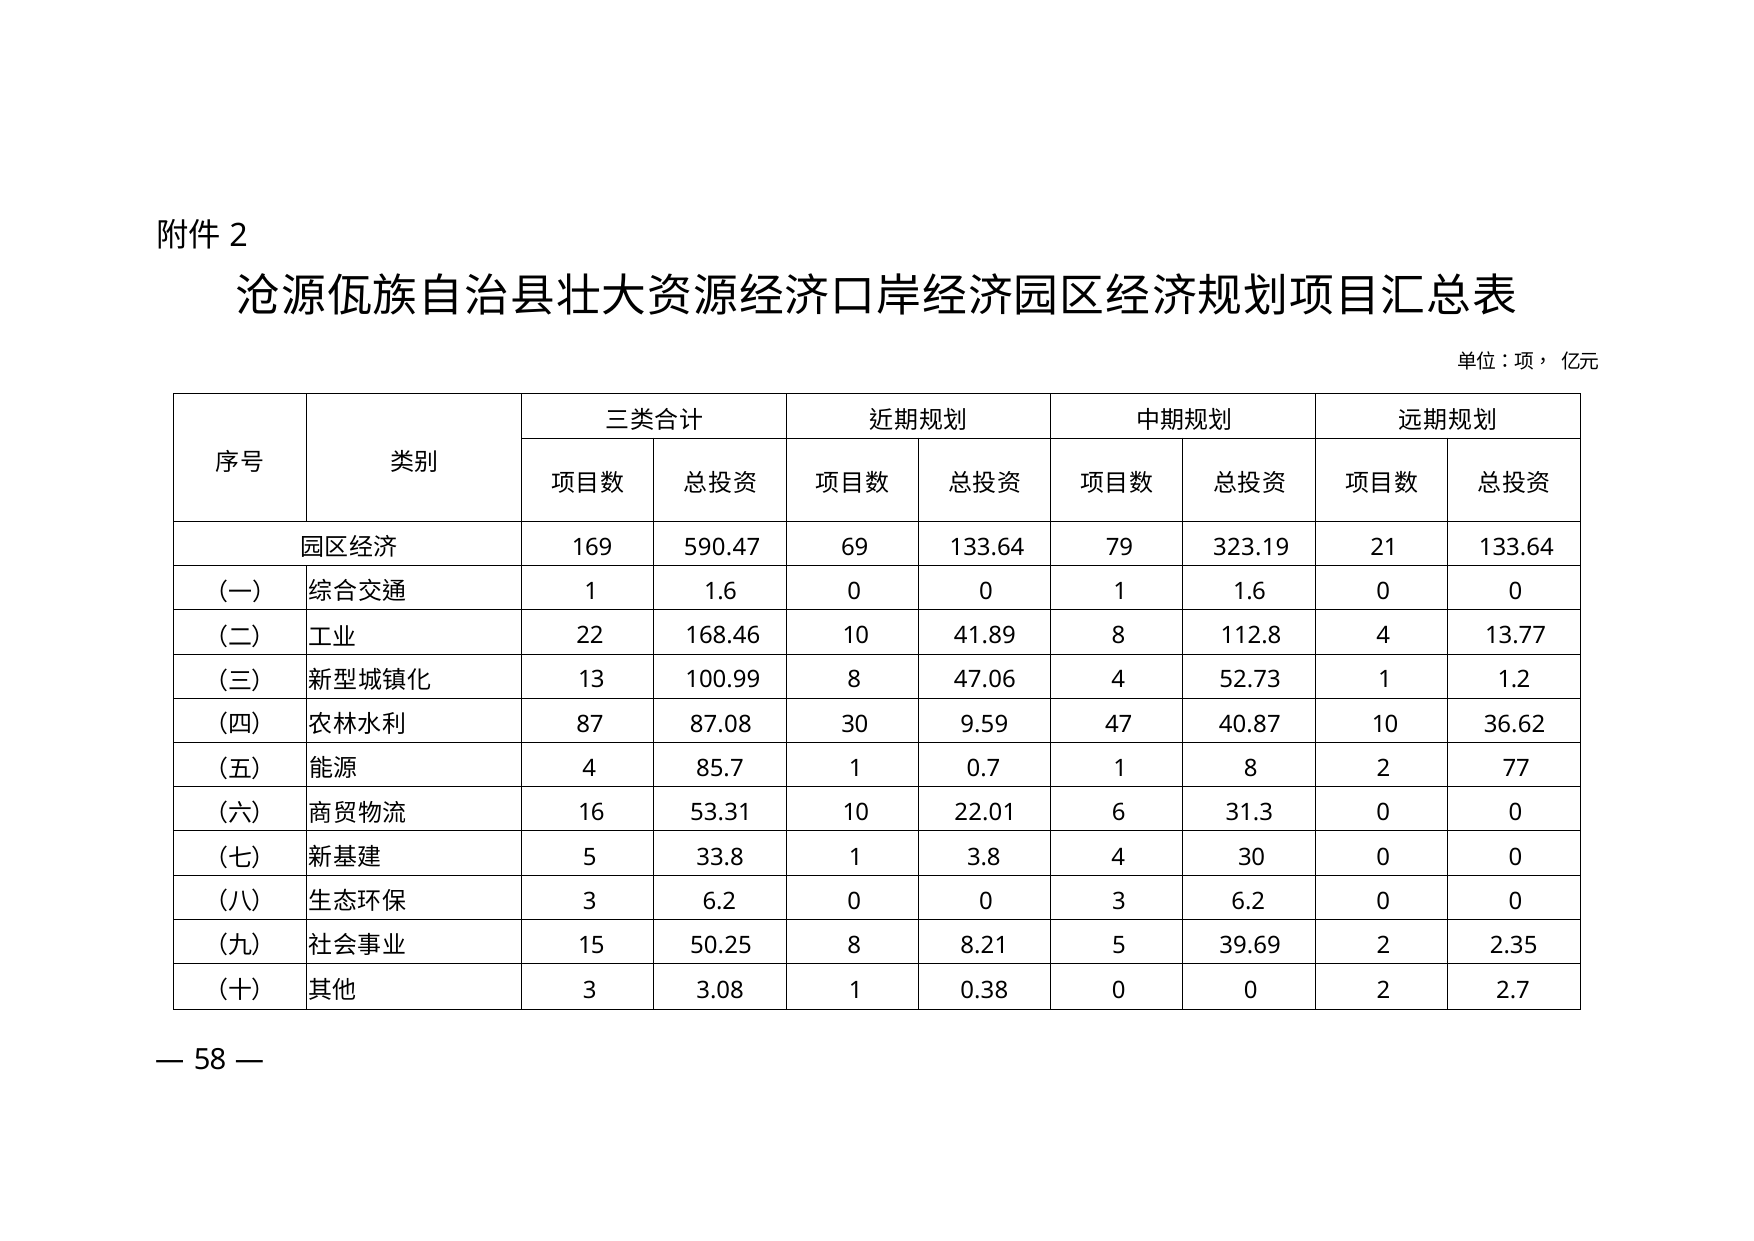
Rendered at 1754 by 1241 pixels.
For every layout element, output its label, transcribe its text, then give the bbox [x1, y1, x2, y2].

table_cell 22 [522, 610, 653, 653]
table_cell 1.6 [654, 566, 786, 609]
table_cell 0 [1316, 831, 1447, 875]
table_cell 0 [919, 876, 1050, 919]
table_cell 0 [1448, 876, 1580, 919]
table_cell 其他 [307, 964, 521, 1009]
table_cell （二） [174, 610, 306, 653]
table_cell 0 [1183, 964, 1315, 1009]
table_cell 社会事业 [307, 920, 521, 963]
table_header 远期规划 [1316, 394, 1580, 438]
table_cell 0 [1448, 831, 1580, 875]
table_cell 3 [522, 876, 653, 919]
table_cell 项目数 [787, 439, 918, 521]
table_cell 0 [787, 876, 918, 919]
table_cell 0.38 [919, 964, 1050, 1009]
table_cell 112.8 [1183, 610, 1315, 653]
table_cell 69 [787, 522, 918, 565]
table_cell 8 [787, 655, 918, 698]
table_cell 1 [1316, 655, 1447, 698]
table_cell 工业 [307, 610, 521, 653]
table_cell 47.06 [919, 655, 1050, 698]
table_cell （四） [174, 699, 306, 742]
table_cell 8 [1051, 610, 1182, 653]
text 单位：项， 亿元 [155, 348, 1600, 373]
table_cell 3.08 [654, 964, 786, 1009]
table_cell 40.87 [1183, 699, 1315, 742]
table_cell 5 [1051, 920, 1182, 963]
table_cell 3 [1051, 876, 1182, 919]
table_cell 0.7 [919, 743, 1050, 786]
table_cell 3.8 [919, 831, 1050, 875]
table_cell 10 [787, 787, 918, 830]
table_cell 168.46 [654, 610, 786, 653]
table_cell 总投资 [654, 439, 786, 521]
table_cell 0 [1316, 787, 1447, 830]
table_cell （九） [174, 920, 306, 963]
table_cell 项目数 [1051, 439, 1182, 521]
table_cell 总投资 [1183, 439, 1315, 521]
table_cell 41.89 [919, 610, 1050, 653]
table_cell 农林水利 [307, 699, 521, 742]
table_cell （六） [174, 787, 306, 830]
table_cell 30 [787, 699, 918, 742]
table_cell 综合交通 [307, 566, 521, 609]
table_cell 0 [1316, 876, 1447, 919]
table_cell 79 [1051, 522, 1182, 565]
table_cell 77 [1448, 743, 1580, 786]
table_cell 16 [522, 787, 653, 830]
table_cell 9.59 [919, 699, 1050, 742]
table_cell 52.73 [1183, 655, 1315, 698]
table_cell 53.31 [654, 787, 786, 830]
table_header 序号 [174, 394, 306, 521]
table_cell 能源 [307, 743, 521, 786]
table_cell 39.69 [1183, 920, 1315, 963]
table_cell 8 [787, 920, 918, 963]
table_cell （七） [174, 831, 306, 875]
table_cell 6.2 [1183, 876, 1315, 919]
table_cell 2.7 [1448, 964, 1580, 1009]
table_cell 4 [1051, 655, 1182, 698]
table_cell 15 [522, 920, 653, 963]
table_cell 总投资 [919, 439, 1050, 521]
table_cell 2 [1316, 743, 1447, 786]
table_cell 0 [1448, 787, 1580, 830]
table_cell 总投资 [1448, 439, 1580, 521]
table_header 中期规划 [1051, 394, 1315, 438]
table_cell 10 [787, 610, 918, 653]
table_cell 1.6 [1183, 566, 1315, 609]
table_cell 6.2 [654, 876, 786, 919]
table_cell 2 [1316, 920, 1447, 963]
table_cell 1 [787, 831, 918, 875]
table_cell 1 [1051, 566, 1182, 609]
table_cell 商贸物流 [307, 787, 521, 830]
table_cell 生态环保 [307, 876, 521, 919]
table_cell 新基建 [307, 831, 521, 875]
table_cell 323.19 [1183, 522, 1315, 565]
table_cell （五） [174, 743, 306, 786]
table_cell 4 [1051, 831, 1182, 875]
table_cell 1 [787, 743, 918, 786]
table_cell 21 [1316, 522, 1447, 565]
table_cell 4 [1316, 610, 1447, 653]
table_cell 33.8 [654, 831, 786, 875]
table_header 类别 [307, 394, 521, 521]
table_header 三类合计 [522, 394, 786, 438]
table_cell 47 [1051, 699, 1182, 742]
table_cell 133.64 [919, 522, 1050, 565]
table_cell 1 [1051, 743, 1182, 786]
table_cell （八） [174, 876, 306, 919]
table_cell 22.01 [919, 787, 1050, 830]
table_cell 169 [522, 522, 653, 565]
table_cell 85.7 [654, 743, 786, 786]
table_cell 4 [522, 743, 653, 786]
table_cell 2 [1316, 964, 1447, 1009]
table_cell 6 [1051, 787, 1182, 830]
table_cell 133.64 [1448, 522, 1580, 565]
table_cell 50.25 [654, 920, 786, 963]
table_cell 3 [522, 964, 653, 1009]
table_cell 0 [919, 566, 1050, 609]
table_cell 10 [1316, 699, 1447, 742]
table_cell 30 [1183, 831, 1315, 875]
table_cell 0 [1316, 566, 1447, 609]
table_cell 13 [522, 655, 653, 698]
table_cell 1 [522, 566, 653, 609]
table_cell 8.21 [919, 920, 1050, 963]
table_cell 新型城镇化 [307, 655, 521, 698]
table_cell 1.2 [1448, 655, 1580, 698]
table_cell （十） [174, 964, 306, 1009]
table_cell 87 [522, 699, 653, 742]
table_cell 园区经济 [174, 522, 521, 565]
table_cell （三） [174, 655, 306, 698]
table_cell 0 [1448, 566, 1580, 609]
table_cell 87.08 [654, 699, 786, 742]
text 沧源佤族自治县壮大资源经济口岸经济园区经济规划项目汇总表 [235, 264, 1600, 326]
table_cell 13.77 [1448, 610, 1580, 653]
table_cell （一） [174, 566, 306, 609]
table_cell 8 [1183, 743, 1315, 786]
table_cell 5 [522, 831, 653, 875]
table_cell 项目数 [1316, 439, 1447, 521]
text 附件 2 [157, 213, 1600, 255]
table_header 近期规划 [787, 394, 1050, 438]
table_cell 项目数 [522, 439, 653, 521]
table_cell 36.62 [1448, 699, 1580, 742]
table_cell 100.99 [654, 655, 786, 698]
table_cell 0 [1051, 964, 1182, 1009]
table_cell 0 [787, 566, 918, 609]
table_cell 590.47 [654, 522, 786, 565]
table_cell 2.35 [1448, 920, 1580, 963]
table_cell 1 [787, 964, 918, 1009]
table_cell 31.3 [1183, 787, 1315, 830]
